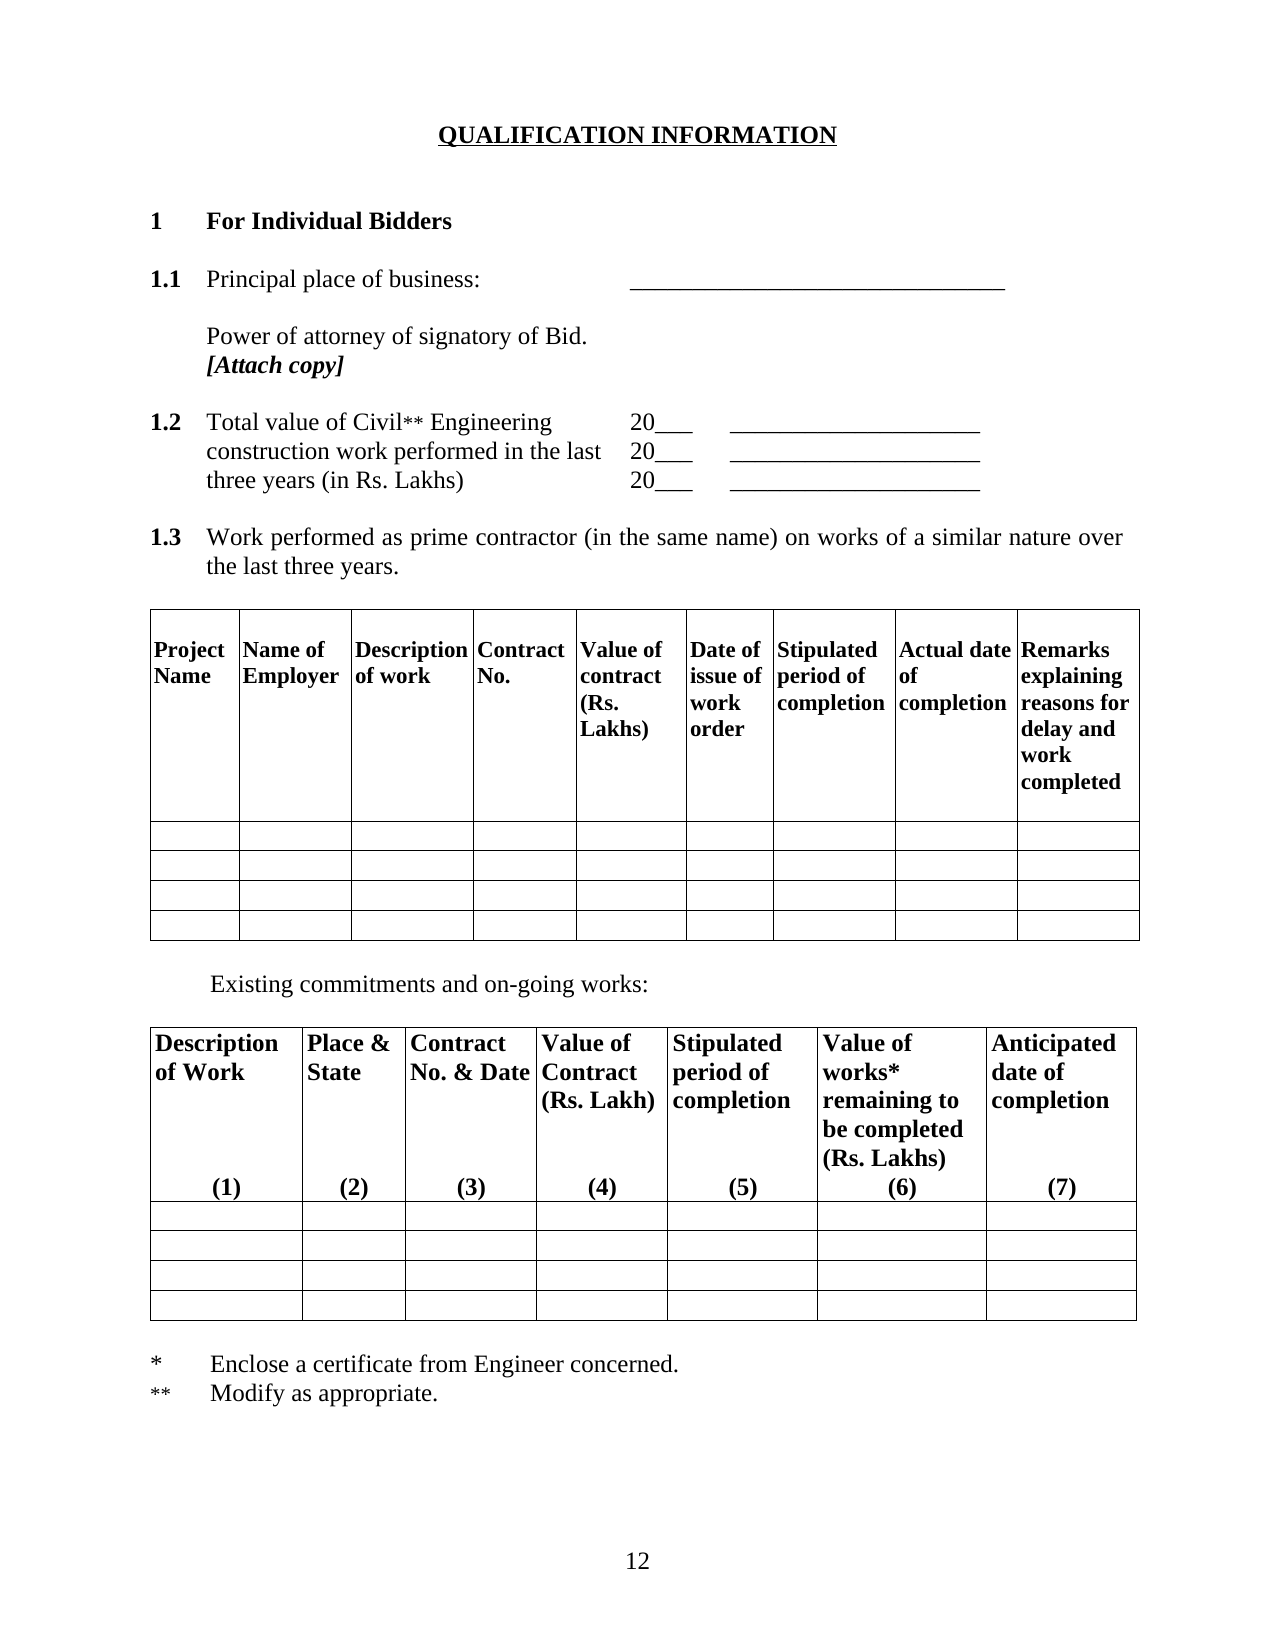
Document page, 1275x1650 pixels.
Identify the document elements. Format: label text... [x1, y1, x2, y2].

table_cell [1018, 881, 1139, 910]
text 1.1 Principal place of business: ______________________________ [150, 264, 1125, 292]
table_header Remarks explaining reasons for delay and work completed [1018, 610, 1139, 821]
table_cell [987, 1231, 1136, 1260]
table_cell [151, 822, 239, 850]
table_header Stipulated period of completion (5) [668, 1028, 817, 1201]
table_cell [240, 822, 351, 850]
table_cell [896, 851, 1017, 880]
table_cell [352, 851, 473, 880]
text construction work performed in the last 20___ ____________________ [150, 436, 1125, 465]
table_cell [577, 911, 686, 940]
table_cell [577, 822, 686, 850]
table_cell [668, 1261, 817, 1290]
table_cell [151, 881, 239, 910]
table_cell [687, 822, 773, 850]
table_cell [577, 851, 686, 880]
text 1.2 Total value of Civil** Engineering 20___ ____________________ [150, 407, 1125, 436]
table_cell [474, 822, 576, 850]
table_cell [406, 1202, 536, 1230]
table_cell [474, 881, 576, 910]
table_cell [896, 911, 1017, 940]
table_cell [303, 1202, 405, 1230]
table_cell [240, 911, 351, 940]
table_header Project Name [151, 610, 239, 821]
table_cell [987, 1291, 1136, 1320]
text QUALIFICATION INFORMATION [150, 120, 1125, 149]
table_header Anticipated date of completion (7) [987, 1028, 1136, 1201]
table_cell [240, 881, 351, 910]
table_cell [406, 1261, 536, 1290]
table_cell [303, 1261, 405, 1290]
table_cell [537, 1291, 667, 1320]
table_cell [352, 822, 473, 850]
table_cell [987, 1202, 1136, 1230]
table_cell [240, 851, 351, 880]
table_header Description of work [352, 610, 473, 821]
table_header Description of Work (1) [151, 1028, 302, 1201]
table_cell [151, 1231, 302, 1260]
table_cell [303, 1231, 405, 1260]
table_cell [818, 1202, 986, 1230]
table_cell [151, 1261, 302, 1290]
table_cell [537, 1231, 667, 1260]
table_cell [818, 1231, 986, 1260]
table_cell [668, 1291, 817, 1320]
table_cell [774, 911, 895, 940]
table_cell [352, 881, 473, 910]
table_cell [352, 911, 473, 940]
table_header Stipulated period of completion [774, 610, 895, 821]
table_header Date of issue of work order [687, 610, 773, 821]
table_cell [406, 1231, 536, 1260]
table_cell [537, 1202, 667, 1230]
table_cell [537, 1261, 667, 1290]
table_cell [774, 881, 895, 910]
table_cell [474, 851, 576, 880]
table_cell [774, 851, 895, 880]
table_cell [474, 911, 576, 940]
text 1.3 Work performed as prime contractor (in the same name) on works of a similar nature over the last three years. [150, 522, 1125, 580]
table_header Value of contract (Rs. Lakhs) [577, 610, 686, 821]
table_cell [687, 911, 773, 940]
table_cell [151, 1291, 302, 1320]
text Existing commitments and on-going works: [150, 969, 1125, 998]
table_cell [818, 1261, 986, 1290]
text three years (in Rs. Lakhs) 20___ ____________________ [150, 465, 1125, 494]
text ** Modify as appropriate. [150, 1378, 1125, 1407]
table_header Contract No. & Date (3) [406, 1028, 536, 1201]
table_cell [668, 1231, 817, 1260]
table_header Actual date of completion [896, 610, 1017, 821]
table_cell [151, 1202, 302, 1230]
table_header Name of Employer [240, 610, 351, 821]
table_cell [896, 881, 1017, 910]
table_cell [151, 911, 239, 940]
table_cell [151, 851, 239, 880]
table_cell [818, 1291, 986, 1320]
table_header Place & State (2) [303, 1028, 405, 1201]
text * Enclose a certificate from Engineer concerned. [150, 1349, 1125, 1378]
table_cell [1018, 822, 1139, 850]
table_cell [687, 881, 773, 910]
text 1 For Individual Bidders [150, 206, 1125, 235]
table_header Value of works* remaining to be completed (Rs. Lakhs) (6) [818, 1028, 986, 1201]
text [Attach copy] [150, 350, 1125, 379]
table_cell [577, 881, 686, 910]
table_cell [1018, 851, 1139, 880]
table_cell [687, 851, 773, 880]
table_cell [668, 1202, 817, 1230]
table_cell [1018, 911, 1139, 940]
table_header Contract No. [474, 610, 576, 821]
text Power of attorney of signatory of Bid. [150, 321, 1125, 350]
table_cell [774, 822, 895, 850]
table_cell [987, 1261, 1136, 1290]
table_cell [896, 822, 1017, 850]
table_cell [303, 1291, 405, 1320]
table_cell [406, 1291, 536, 1320]
table_header Value of Contract (Rs. Lakh) (4) [537, 1028, 667, 1201]
